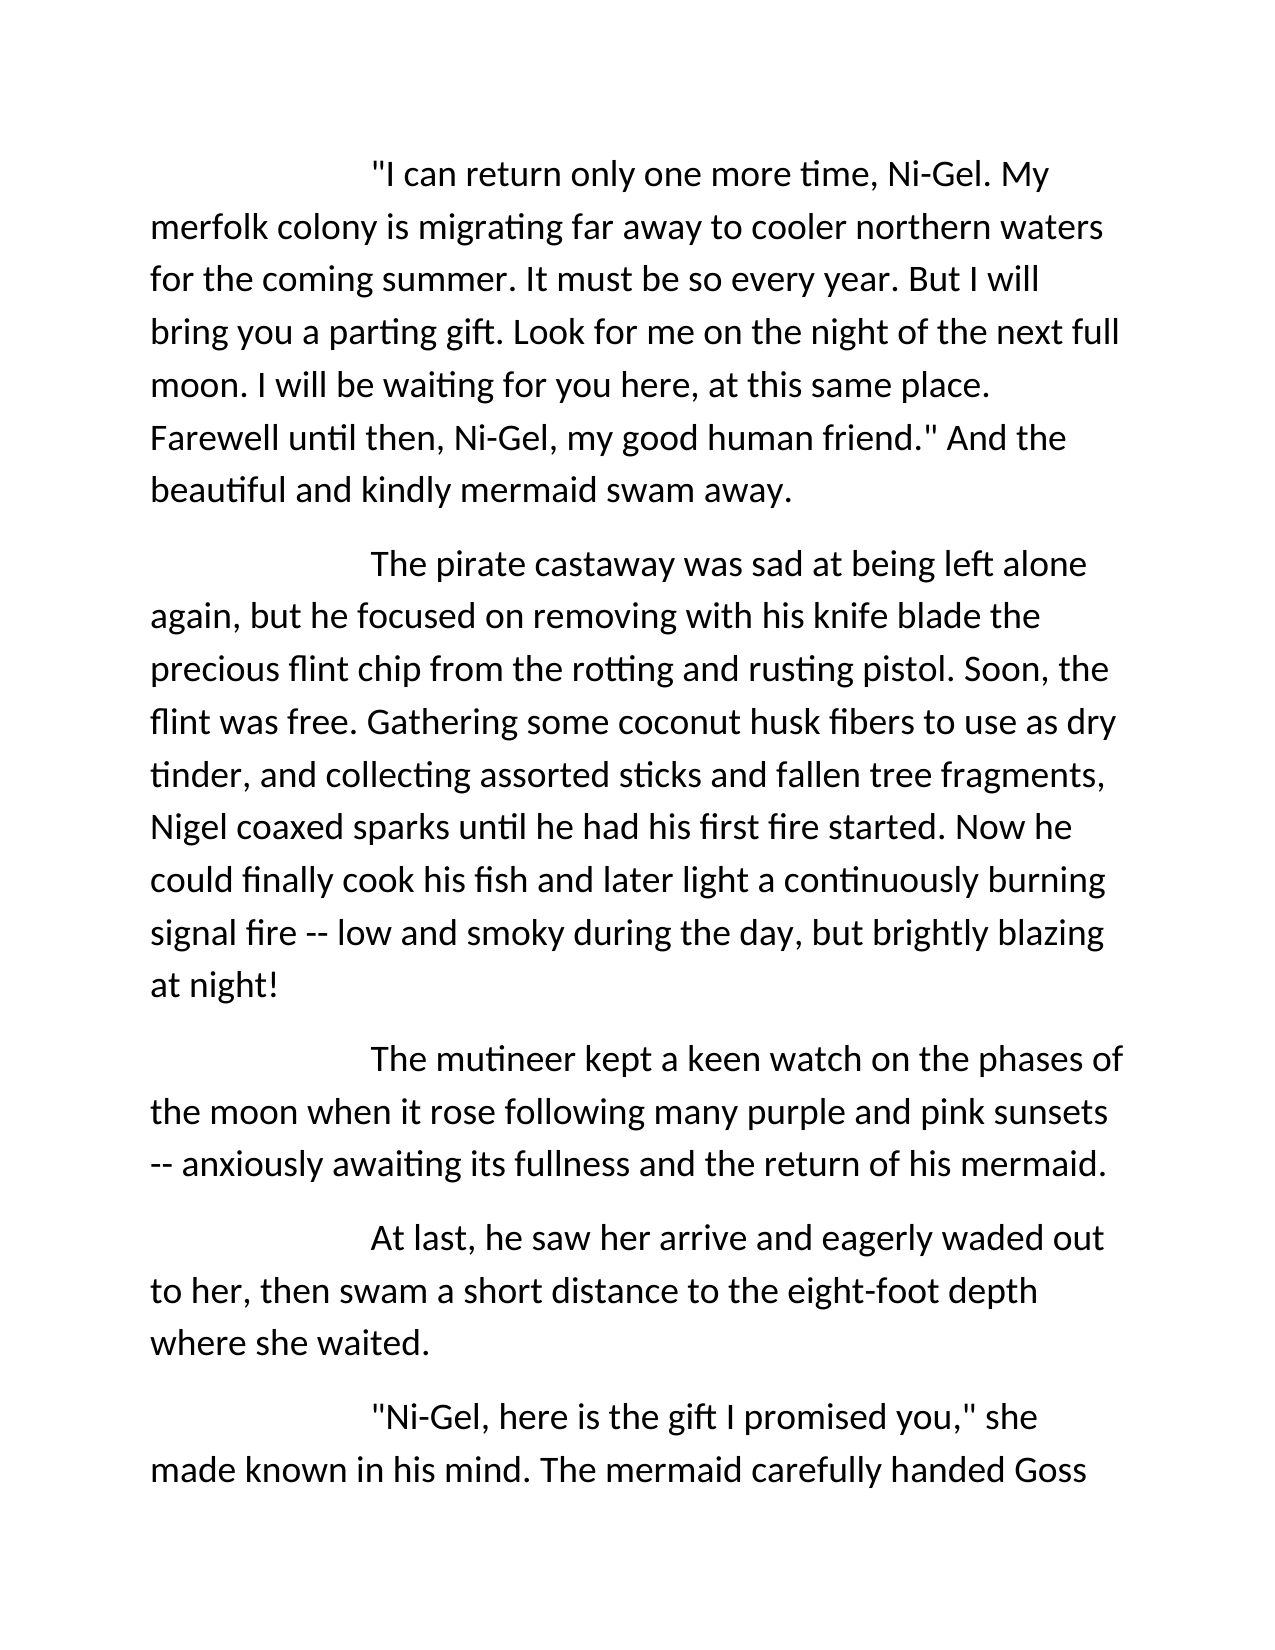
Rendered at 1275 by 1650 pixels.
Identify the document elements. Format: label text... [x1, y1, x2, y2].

text The pirate castaway was sad at being left alone again, but he focused on removing with his knife blade the precious flint chip from the rotting and rusting pistol. Soon, the flint was free. Gathering some coconut husk fibers to use as dry tinder, and collecting assorted sticks and fallen tree fragments, Nigel coaxed sparks until he had his first fire started. Now he could finally cook his fish and later light a continuously burning signal fire -- low and smoky during the day, but brightly blazing at night! [150, 540, 1125, 1007]
text The mutineer kept a keen watch on the phases of the moon when it rose following many purple and pink sunsets -- anxiously awaiting its fullness and the return of his mermaid. [150, 1035, 1125, 1186]
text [150, 1393, 1125, 1491]
text "I can return only one more time, Ni-Gel. My merfolk colony is migrating far away to cooler northern waters for the coming summer. It must be so every year. But I will bring you a parting gift. Look for me on the night of the next full moon. I will be waiting for you here, at this same place. Farewell until then, Ni-Gel, my good human friend." And the beautiful and kindly mermaid swam away. [150, 150, 1125, 512]
text At last, he saw her arrive and eagerly waded out to her, then swam a short distance to the eight-foot depth where she waited. [150, 1214, 1125, 1365]
